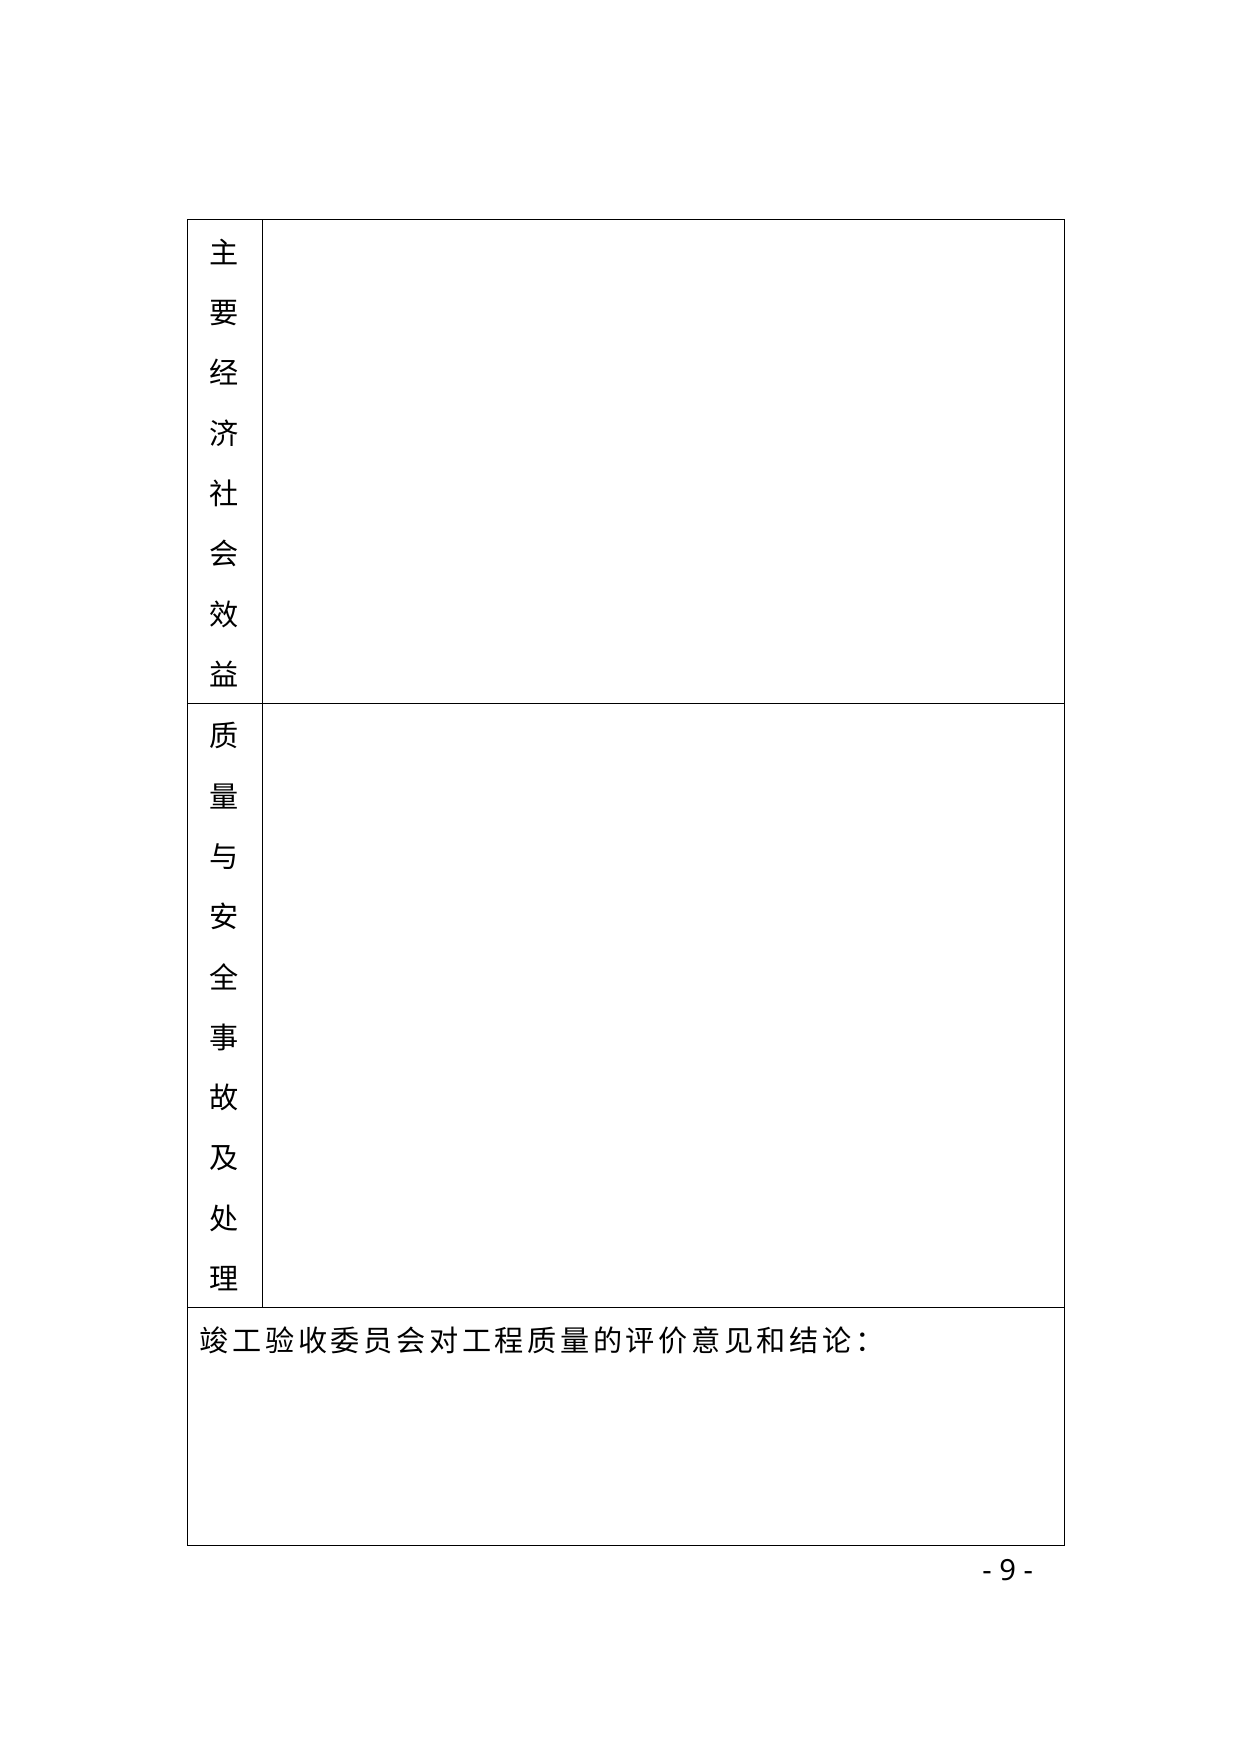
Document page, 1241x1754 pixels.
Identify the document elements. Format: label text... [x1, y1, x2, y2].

table_cell [263, 220, 1064, 703]
table_cell 主要经济社会效益 [188, 220, 262, 703]
table_cell 质量与安全事故及处理 [188, 704, 262, 1307]
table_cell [188, 1308, 1064, 1545]
table_cell [263, 704, 1064, 1307]
